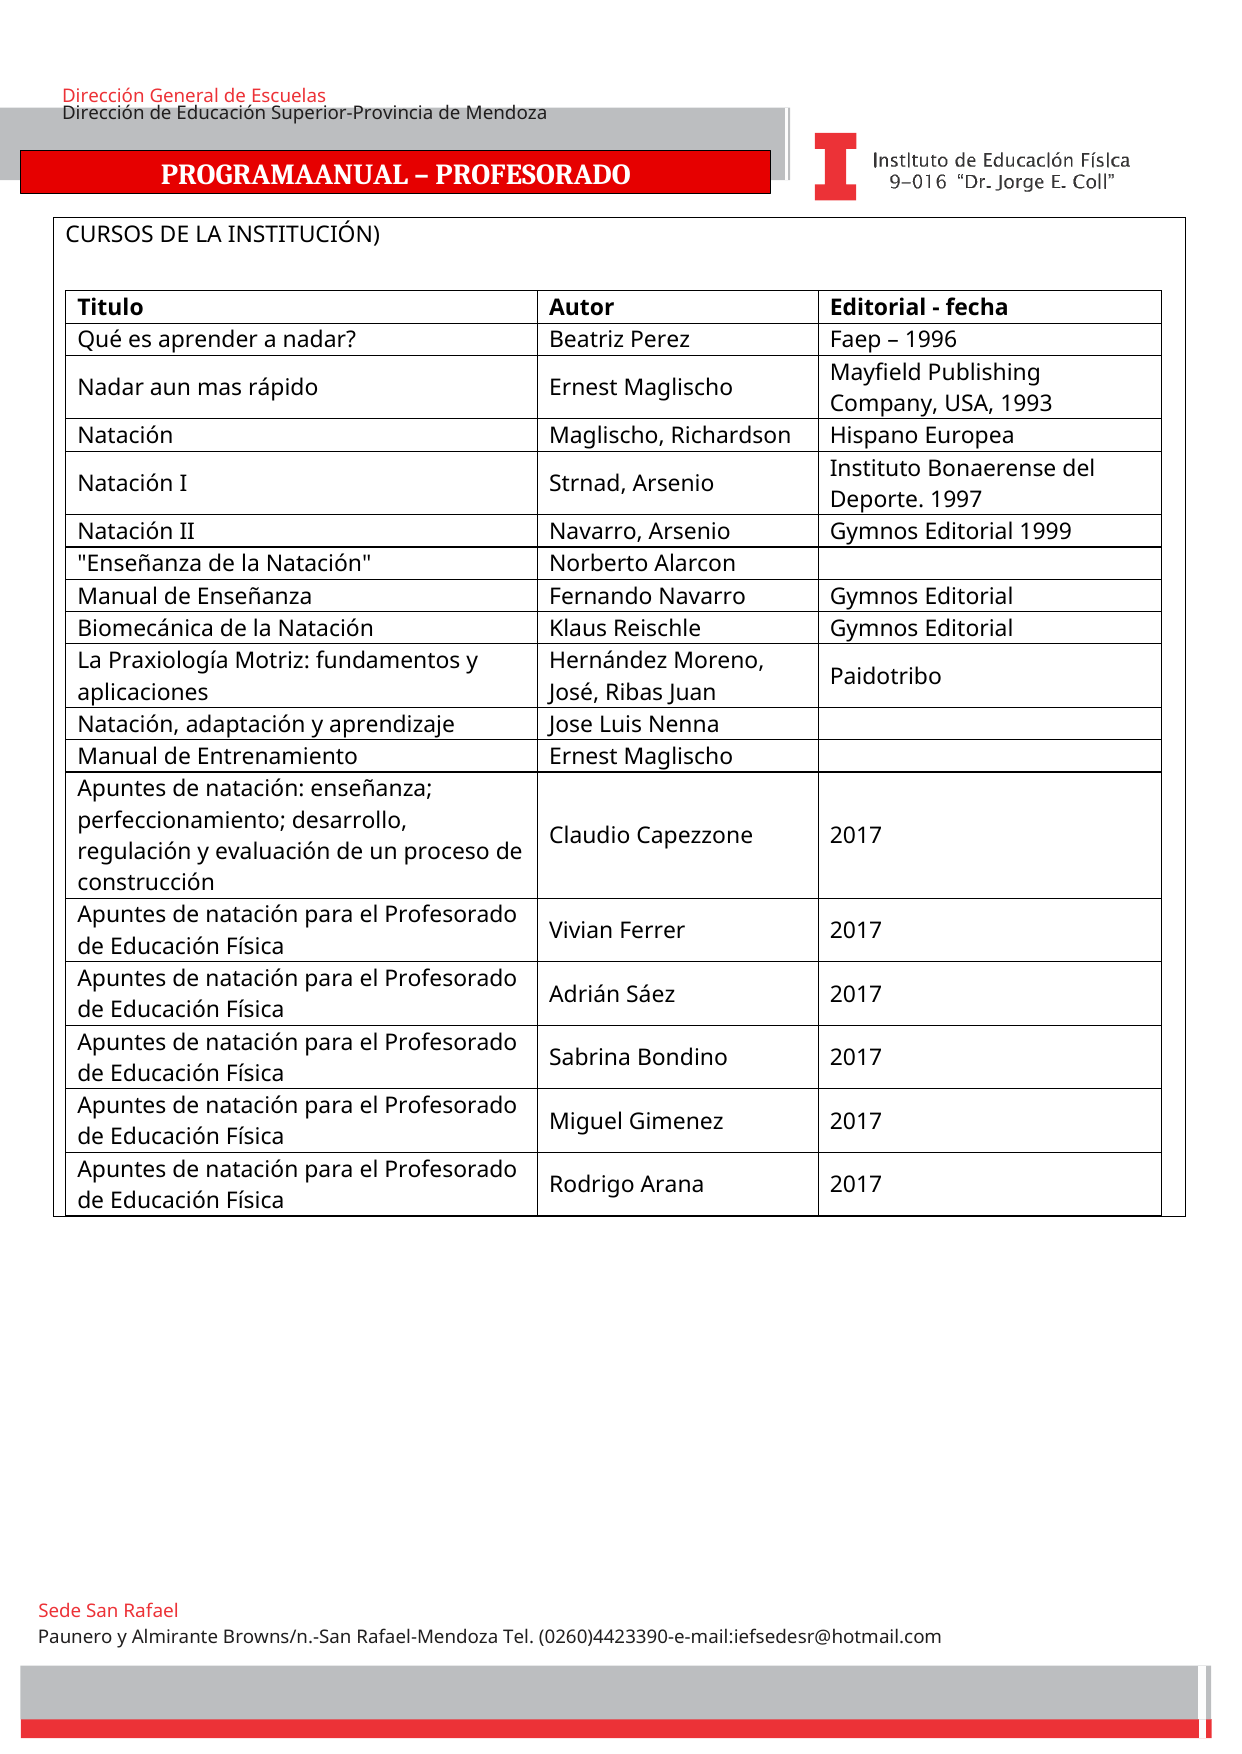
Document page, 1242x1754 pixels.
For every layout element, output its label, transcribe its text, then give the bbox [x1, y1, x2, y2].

table_cell BIBLIOGRAFÍA: (ACUERDOS BIBLIOGRÁFICOS PARA LA UNIDAD CURRICULAR EN TODAS LAS SEDES Y CURSOS DE LA INSTITUCIÓN) [54, 218, 1185, 1216]
picture [872, 150, 1132, 194]
